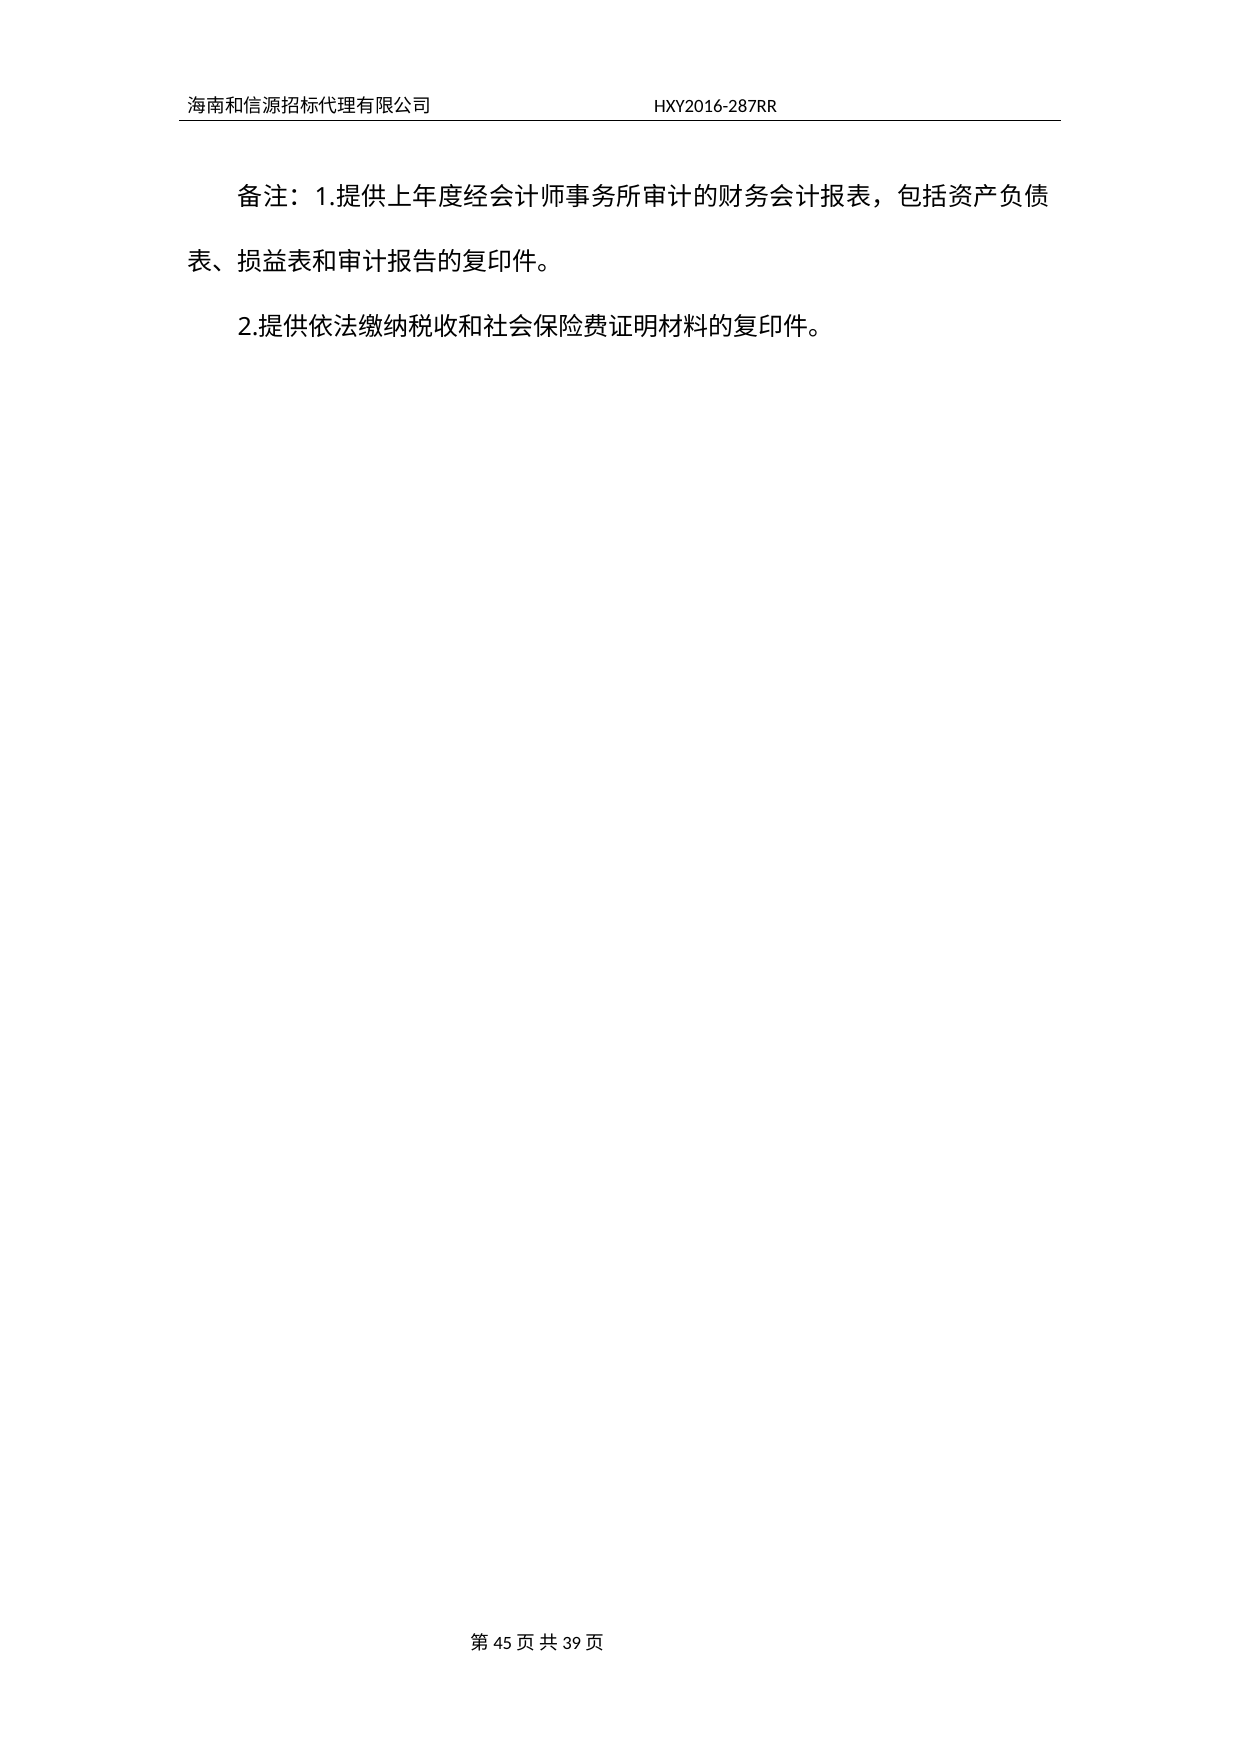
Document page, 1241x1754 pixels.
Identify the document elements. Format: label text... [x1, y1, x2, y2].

text 备注：1.提供上年度经会计师事务所审计的财务会计报表，包括资产负债表、损益表和审计报告的复印件。 [187, 162, 1053, 292]
text 2.提供依法缴纳税收和社会保险费证明材料的复印件。 [187, 292, 1053, 357]
